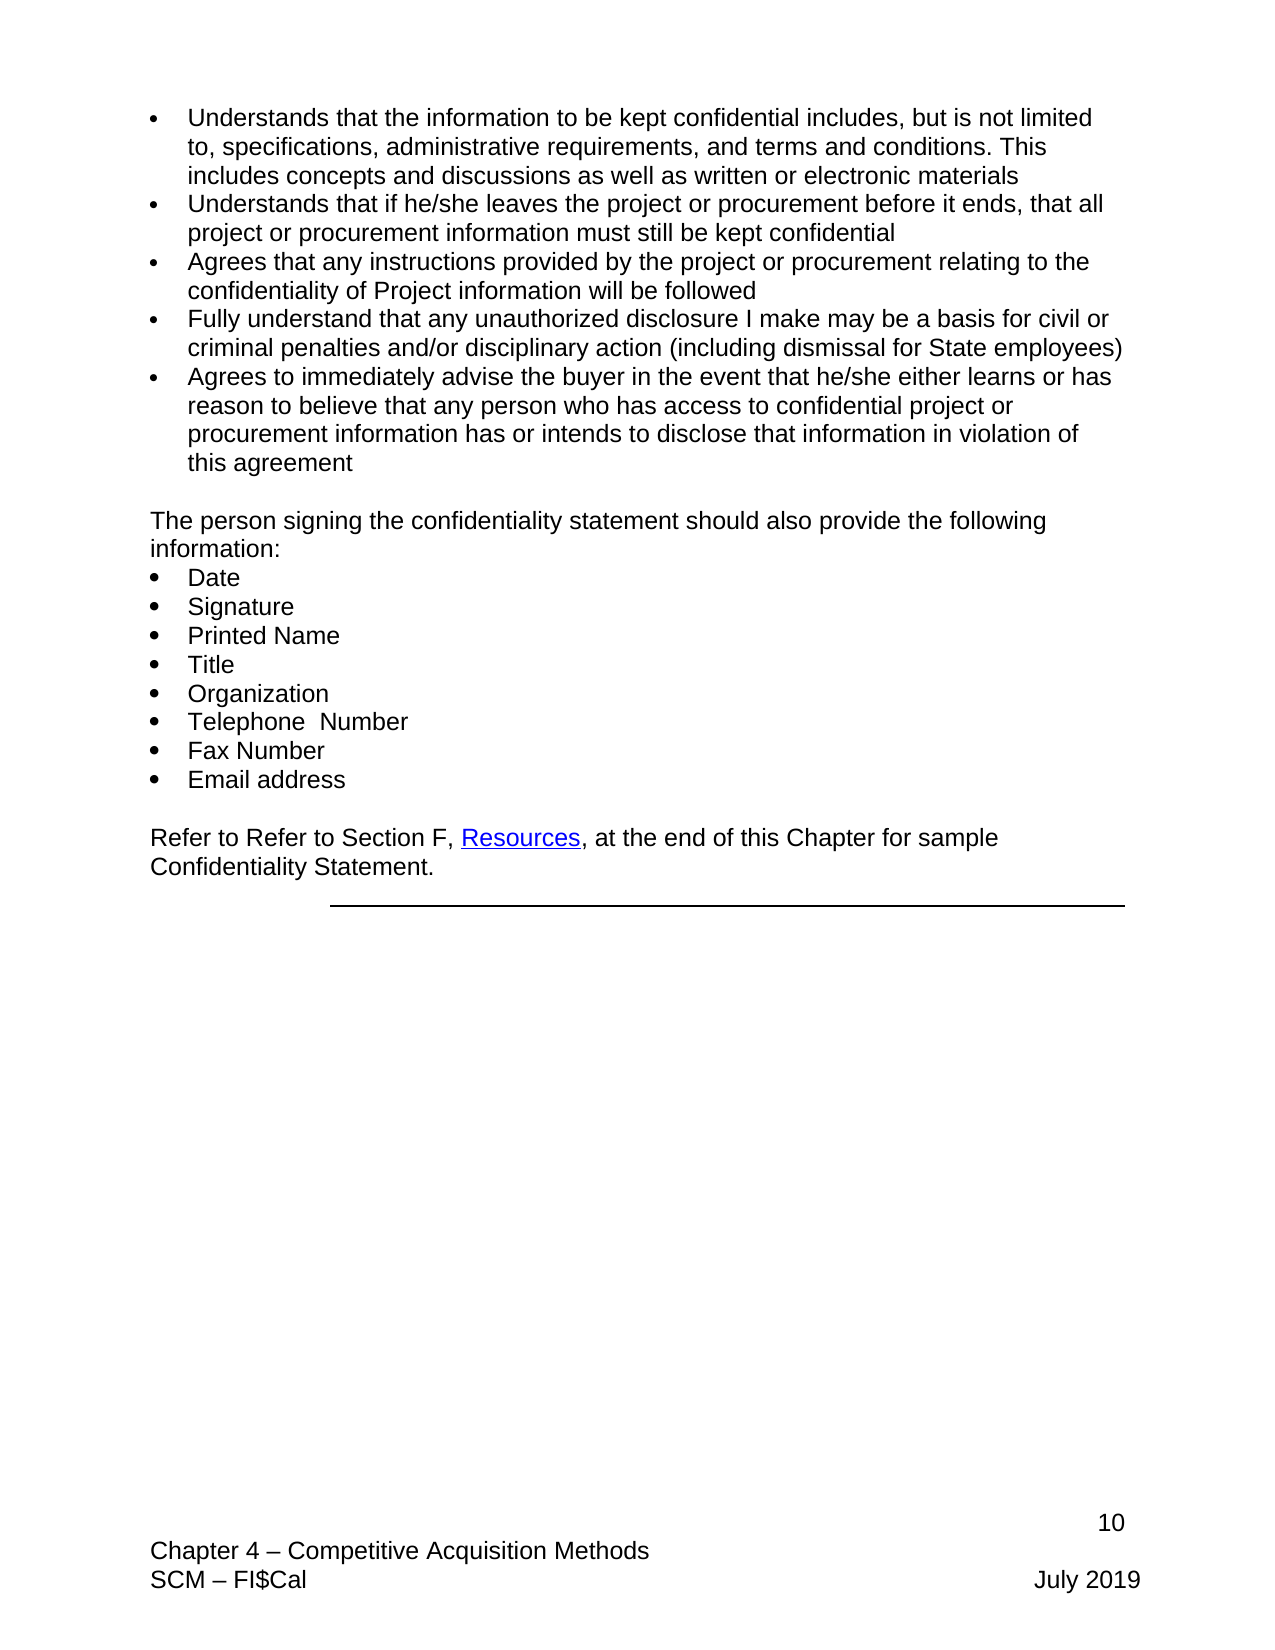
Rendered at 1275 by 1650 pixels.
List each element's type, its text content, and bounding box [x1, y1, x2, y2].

list Printed Name [150, 621, 1125, 650]
list Fax Number [150, 736, 1125, 765]
list Organization [150, 678, 1125, 707]
list Understands that if he/she leaves the project or procurement before it ends, that all project or procurement information must still be kept confidential [150, 189, 1125, 247]
list Date [150, 563, 1125, 592]
list Fully understand that any unauthorized disclosure I make may be a basis for civil or criminal penalties and/or disciplinary action (including dismissal for State employees) [150, 304, 1125, 362]
text Refer to Refer to Section F, Resources, at the end of this Chapter for sample Confidentiality Statement. [150, 823, 1125, 880]
list Signature [150, 592, 1125, 621]
list Understands that the information to be kept confidential includes, but is not limited to, specifications, administrative requirements, and terms and conditions. This includes concepts and discussions as well as written or electronic materials [150, 103, 1125, 189]
list Telephone Number [150, 707, 1125, 736]
list Agrees that any instructions provided by the project or procurement relating to the confidentiality of Project information will be followed [150, 247, 1125, 304]
text The person signing the confidentiality statement should also provide the following information: [150, 506, 1125, 563]
list Title [150, 650, 1125, 678]
list Email address [150, 765, 1125, 794]
list Agrees to immediately advise the buyer in the event that he/she either learns or has reason to believe that any person who has access to confidential project or procurement information has or intends to disclose that information in violation of this agreement [150, 362, 1125, 477]
